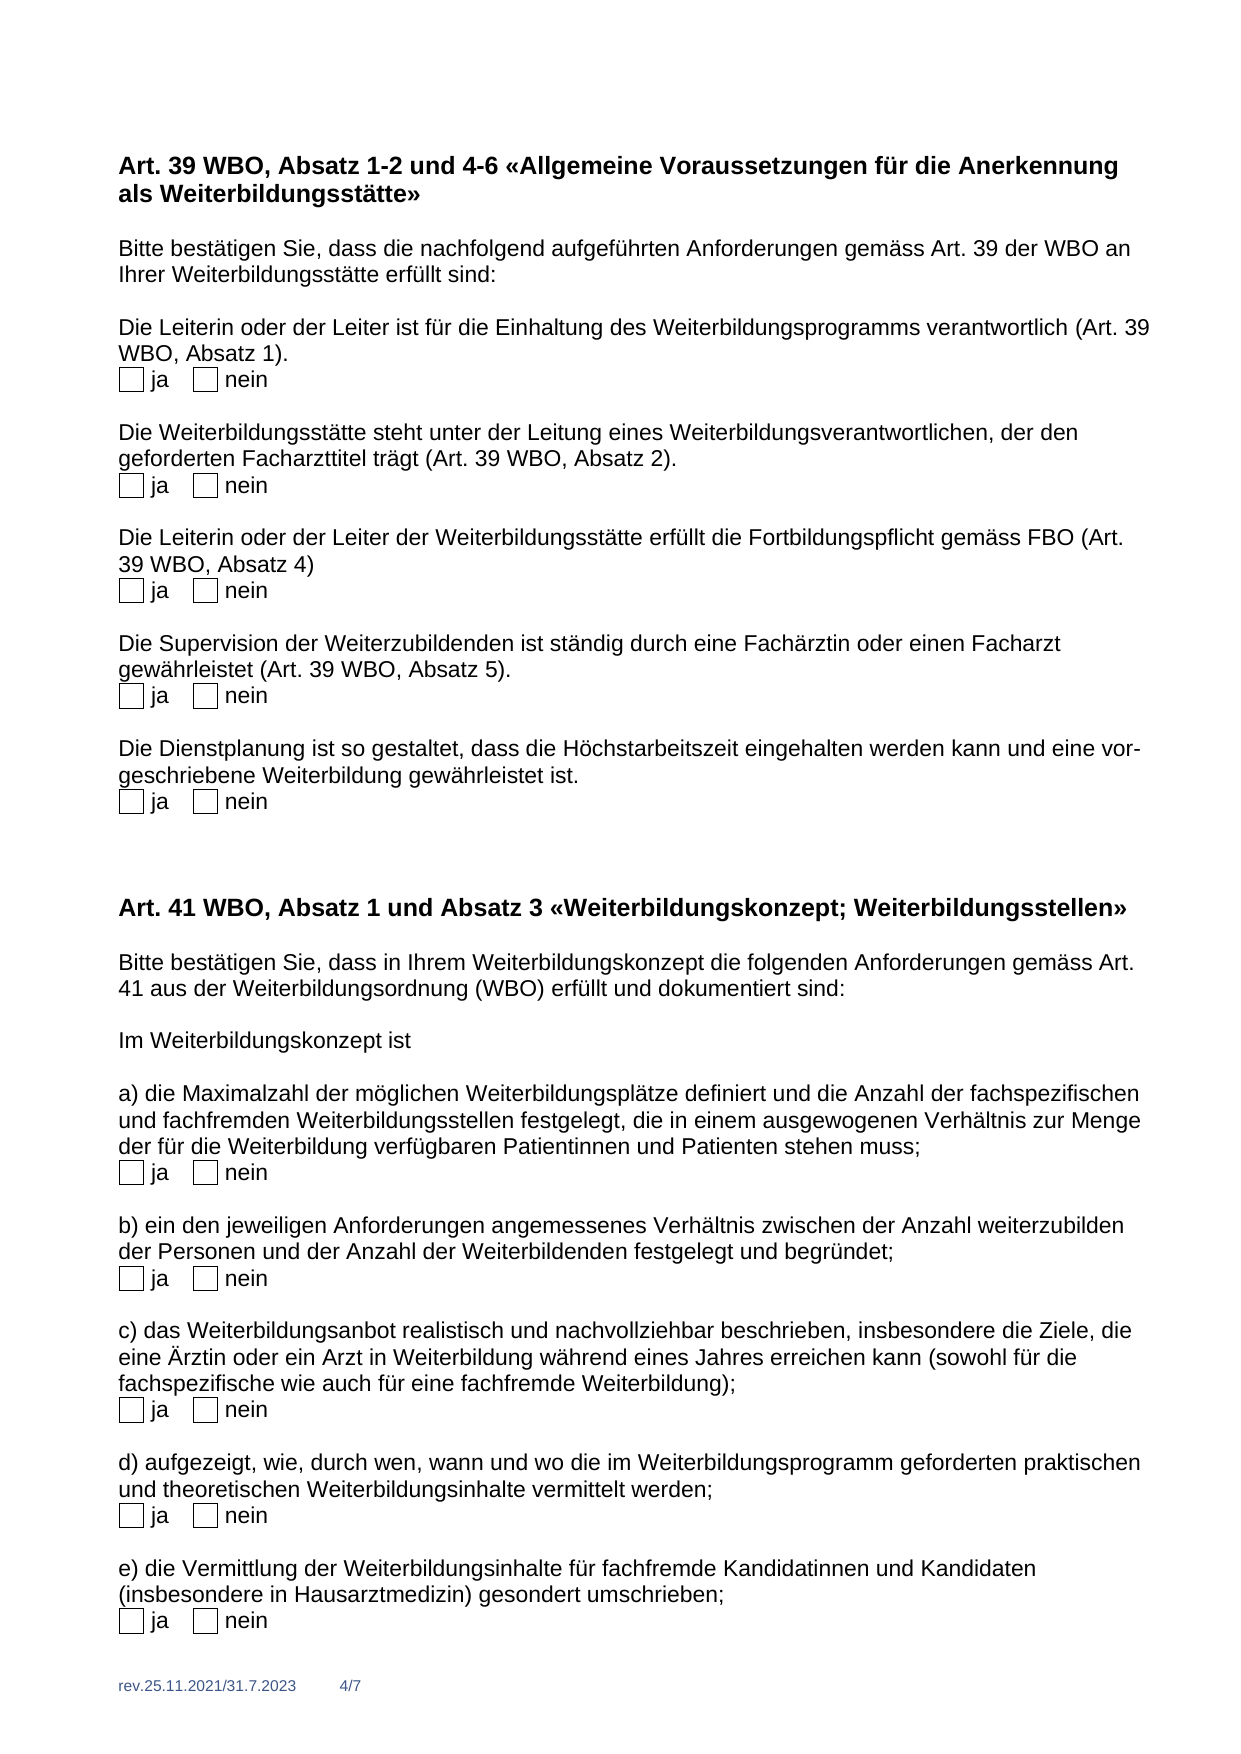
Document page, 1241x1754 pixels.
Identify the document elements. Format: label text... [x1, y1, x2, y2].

text ja nein [118, 1607, 1152, 1634]
text ja nein [118, 788, 1152, 814]
text Die Leiterin oder der Leiter ist für die Einhaltung des Weiterbildungsprogramms verantwortlich (Art. 39 WBO, Absatz 1). [118, 313, 1152, 366]
text ja nein [118, 1502, 1152, 1528]
text ja nein [118, 577, 1152, 603]
text Art. 39 WBO, Absatz 1-2 und 4-6 «Allgemeine Voraussetzungen für die Anerkennung als Weiterbildungsstätte» [118, 151, 1152, 208]
text Im Weiterbildungskonzept ist [118, 1027, 1152, 1054]
text Bitte bestätigen Sie, dass in Ihrem Weiterbildungskonzept die folgenden Anforderungen gemäss Art. 41 aus der Weiterbildungsordnung (WBO) erfüllt und dokumentiert sind: [118, 948, 1152, 1001]
text Die Supervision der Weiterzubildenden ist ständig durch eine Fachärztin oder einen Facharzt gewährleistet (Art. 39 WBO, Absatz 5). [118, 630, 1152, 682]
text Art. 41 WBO, Absatz 1 und Absatz 3 «Weiterbildungskonzept; Weiterbildungsstellen» [118, 893, 1152, 922]
text b) ein den jeweiligen Anforderungen angemessenes Verhältnis zwischen der Anzahl weiterzubilden der Personen und der Anzahl der Weiterbildenden festgelegt und begründet; [118, 1212, 1152, 1265]
text ja nein [118, 1159, 1152, 1186]
text Die Leiterin oder der Leiter der Weiterbildungsstätte erfüllt die Fortbildungspflicht gemäss FBO (Art. 39 WBO, Absatz 4) [118, 524, 1152, 577]
text d) aufgezeigt, wie, durch wen, wann und wo die im Weiterbildungsprogramm geforderten praktischen und theoretischen Weiterbildungsinhalte vermittelt werden; [118, 1449, 1152, 1502]
text ja nein [118, 1396, 1152, 1423]
text ja nein [118, 472, 1152, 498]
text ja nein [118, 682, 1152, 709]
text c) das Weiterbildungsanbot realistisch und nachvollziehbar beschrieben, insbesondere die Ziele, die eine Ärztin oder ein Arzt in Weiterbildung während eines Jahres erreichen kann (sowohl für die fachspezifische wie auch für eine fachfremde Weiterbildung); [118, 1317, 1152, 1396]
text a) die Maximalzahl der möglichen Weiterbildungsplätze definiert und die Anzahl der fachspezifischen und fachfremden Weiterbildungsstellen festgelegt, die in einem ausgewogenen Verhältnis zur Menge der für die Weiterbildung verfügbaren Patientinnen und Patienten stehen muss; [118, 1080, 1152, 1159]
text Die Weiterbildungsstätte steht unter der Leitung eines Weiterbildungsverantwortlichen, der den geforderten Facharzttitel trägt (Art. 39 WBO, Absatz 2). [118, 419, 1152, 472]
text ja nein [118, 1265, 1152, 1291]
text Bitte bestätigen Sie, dass die nachfolgend aufgeführten Anforderungen gemäss Art. 39 der WBO an Ihrer Weiterbildungsstätte erfüllt sind: [118, 234, 1152, 287]
text e) die Vermittlung der Weiterbildungsinhalte für fachfremde Kandidatinnen und Kandidaten (insbesondere in Hausarztmedizin) gesondert umschrieben; [118, 1554, 1152, 1607]
text Die Dienstplanung ist so gestaltet, dass die Höchstarbeitszeit eingehalten werden kann und eine vor-geschriebene Weiterbildung gewährleistet ist. [118, 735, 1152, 788]
text ja nein [118, 366, 1152, 393]
